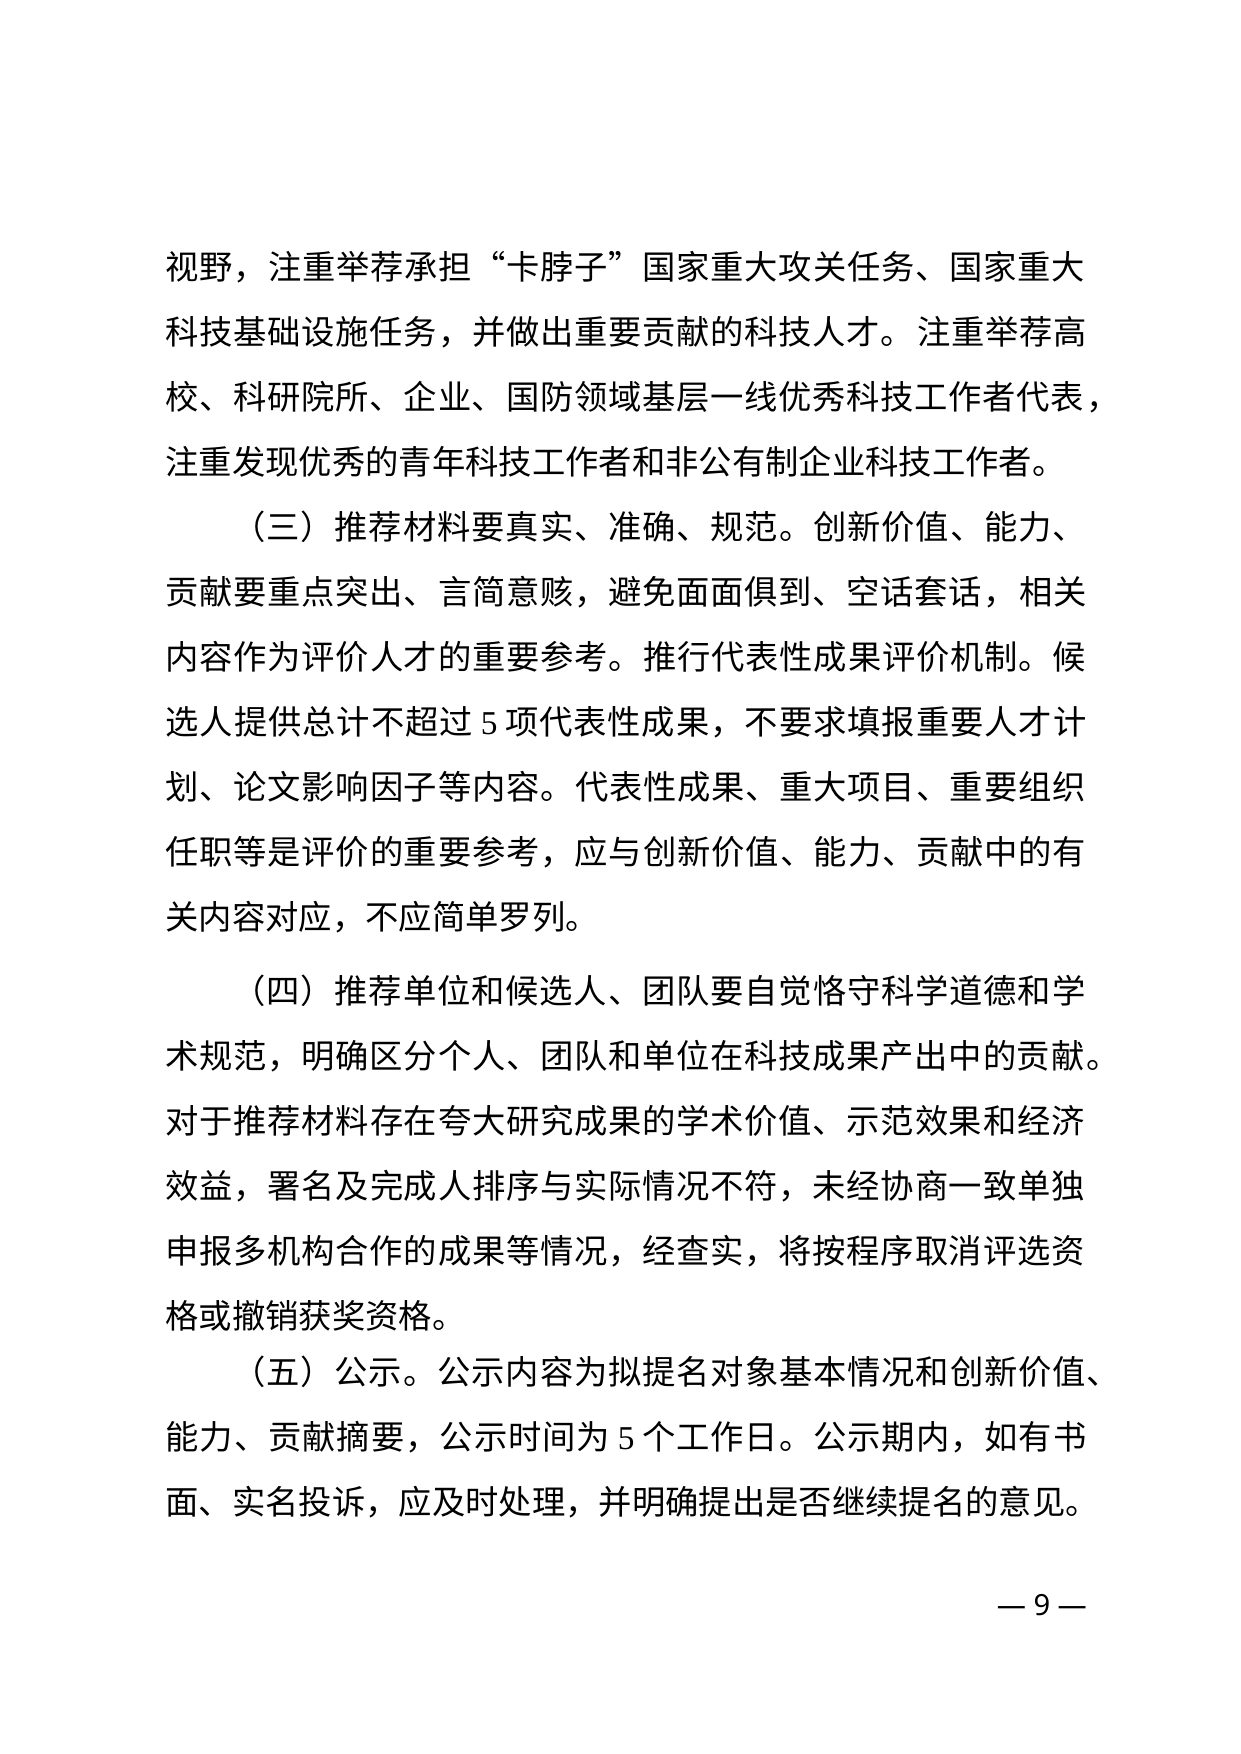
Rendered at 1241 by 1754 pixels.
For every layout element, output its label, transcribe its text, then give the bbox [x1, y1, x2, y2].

text （三）推荐材料要真实、准确、规范。创新价值、能力、贡献要重点突出、言简意赅，避免面面俱到、空话套话，相关内容作为评价人才的重要参考。推行代表性成果评价机制。候选人提供总计不超过5项代表性成果，不要求填报重要人才计划、论文影响因子等内容。代表性成果、重大项目、重要组织任职等是评价的重要参考，应与创新价值、能力、贡献中的有关内容对应，不应简单罗列。 [165, 493, 1087, 948]
text （四）推荐单位和候选人、团队要自觉恪守科学道德和学术规范，明确区分个人、团队和单位在科技成果产出中的贡献。对于推荐材料存在夸大研究成果的学术价值、示范效果和经济效益，署名及完成人排序与实际情况不符，未经协商一致单独申报多机构合作的成果等情况，经查实，将按程序取消评选资格或撤销获奖资格。 [165, 948, 1087, 1338]
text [165, 233, 1087, 493]
text （五）公示。公示内容为拟提名对象基本情况和创新价值、能力、贡献摘要，公示时间为5个工作日。公示期内，如有书面、实名投诉，应及时处理，并明确提出是否继续提名的意见。 [165, 1338, 1087, 1533]
